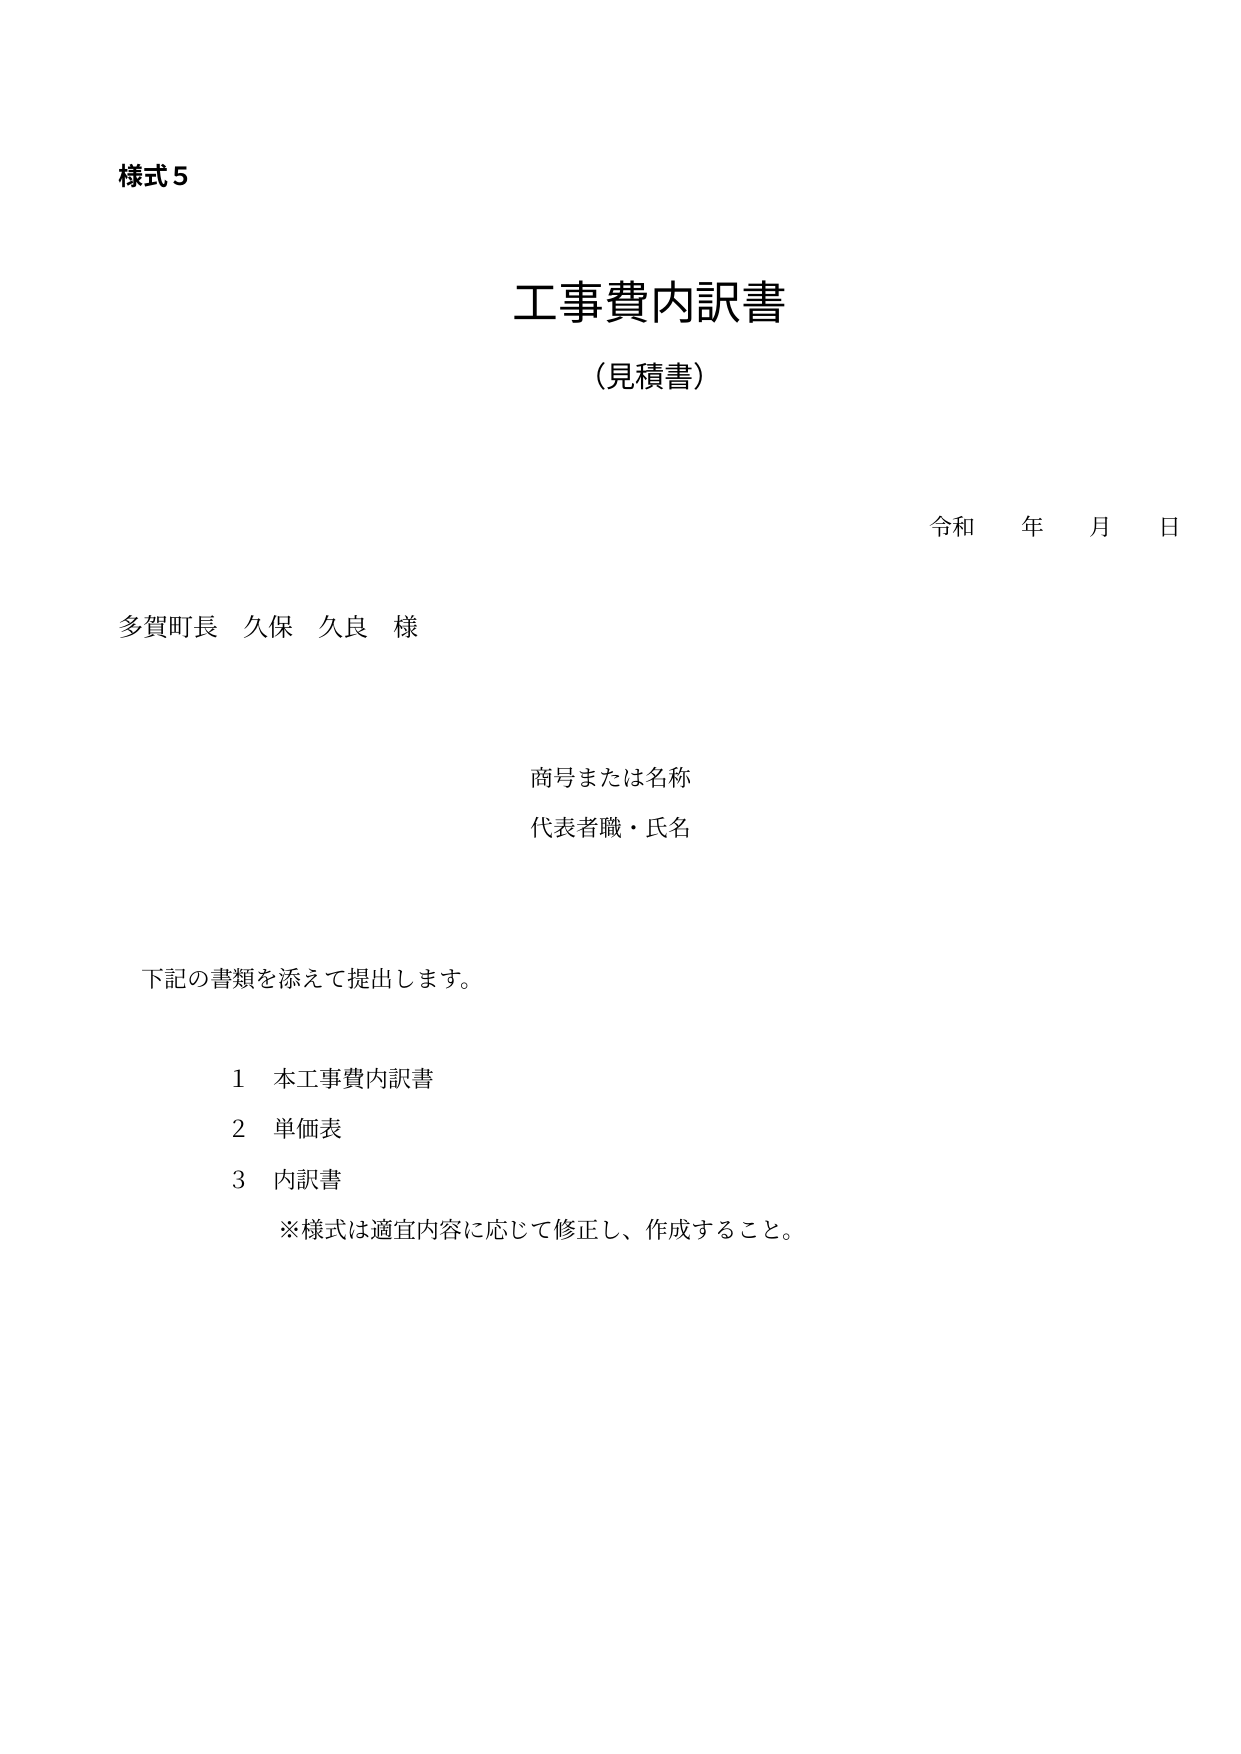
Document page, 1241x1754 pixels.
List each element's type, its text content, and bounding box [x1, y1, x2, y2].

text 代表者職・氏名 [118, 802, 1181, 852]
text 様式５ [118, 149, 1181, 199]
text 多賀町長 久保 久良 様 [118, 601, 1181, 651]
text 下記の書類を添えて提出します。 [118, 952, 1181, 1002]
text （見積書） [118, 350, 1181, 400]
text ３ 内訳書 [227, 1153, 1181, 1203]
text 工事費内訳書 [118, 249, 1181, 350]
text ２ 単価表 [227, 1103, 1181, 1153]
text １ 本工事費内訳書 [227, 1053, 1181, 1103]
text 商号または名称 [118, 751, 1181, 802]
text 令和 年 月 日 [118, 500, 1181, 551]
text ※様式は適宜内容に応じて修正し、作成すること。 [118, 1203, 1181, 1253]
